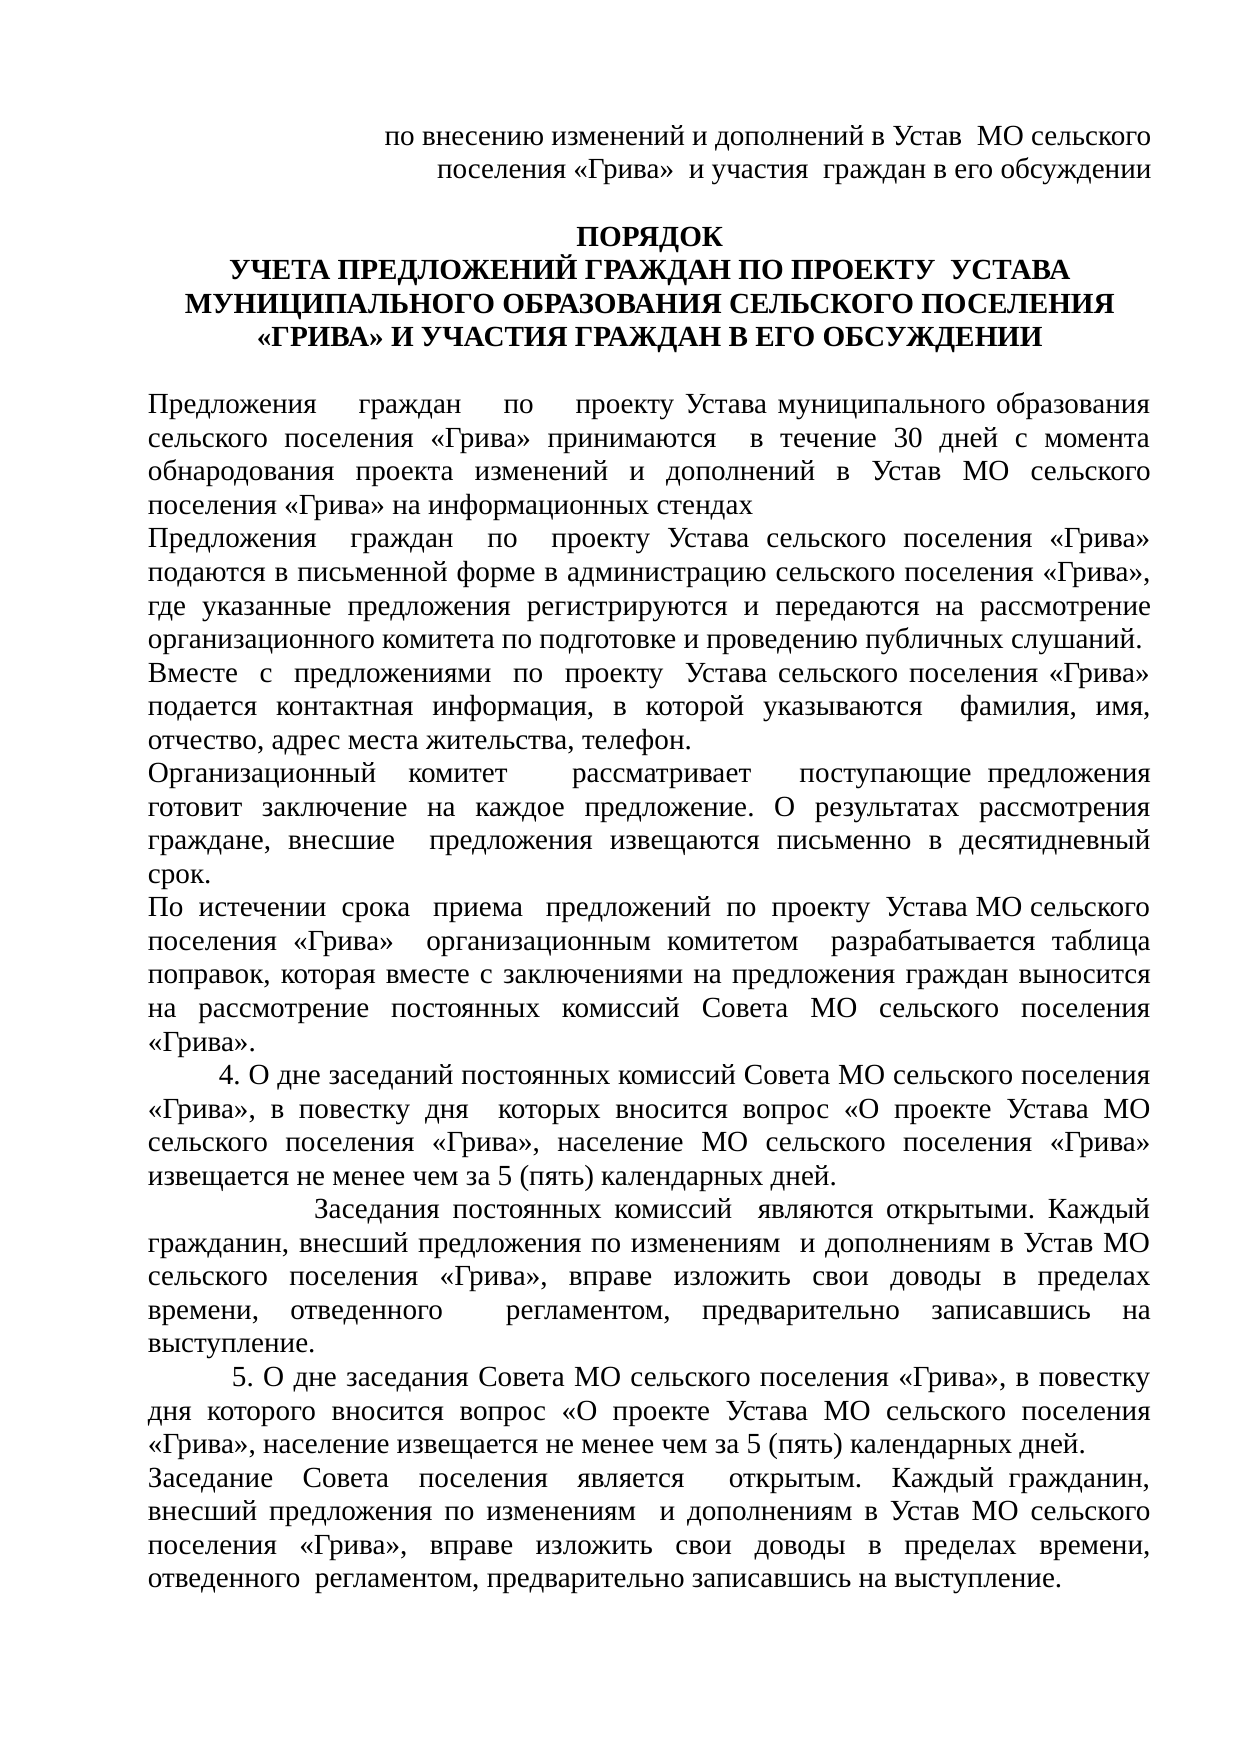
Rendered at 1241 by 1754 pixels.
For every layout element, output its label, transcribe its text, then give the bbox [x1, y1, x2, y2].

text Заседание Совета поселения является открытым. Каждый гражданин, внесший предложения по изменениям и дополнениям в Устав МО сельского поселения «Грива», вправе изложить свои доводы в пределах времени, отведенного регламентом, предварительно записавшись на выступление. [148, 1460, 1152, 1594]
text ПОРЯДОК [148, 219, 1152, 252]
text поселения «Грива» и участия граждан в его обсуждении [148, 152, 1152, 185]
text УЧЕТА ПРЕДЛОЖЕНИЙ ГРАЖДАН ПО ПРОЕКТУ УСТАВА МУНИЦИПАЛЬНОГО ОБРАЗОВАНИЯ СЕЛЬСКОГО ПОСЕЛЕНИЯ «ГРИВА» И УЧАСТИЯ ГРАЖДАН В ЕГО ОБСУЖДЕНИИ [148, 252, 1152, 353]
text 5. О дне заседания Совета МО сельского поселения «Грива», в повестку дня которого вносится вопрос «О проекте Устава МО сельского поселения «Грива», население извещается не менее чем за 5 (пять) календарных дней. [148, 1359, 1152, 1460]
text по внесению изменений и дополнений в Устав МО сельского [148, 118, 1152, 152]
text Предложения граждан по проекту Устава муниципального образования сельского поселения «Грива» принимаются в течение 30 дней с момента обнародования проекта изменений и дополнений в Устав МО сельского поселения «Грива» на информационных стендах [148, 386, 1152, 521]
text 4. О дне заседаний постоянных комиссий Совета МО сельского поселения «Грива», в повестку дня которых вносится вопрос «О проекте Устава МО сельского поселения «Грива», население МО сельского поселения «Грива» извещается не менее чем за 5 (пять) календарных дней. [148, 1057, 1152, 1191]
text Организационный комитет рассматривает поступающие предложения готовит заключение на каждое предложение. О результатах рассмотрения граждане, внесшие предложения извещаются письменно в десятидневный срок. [148, 755, 1152, 889]
text Предложения граждан по проекту Устава сельского поселения «Грива» подаются в письменной форме в администрацию сельского поселения «Грива», где указанные предложения регистрируются и передаются на рассмотрение организационного комитета по подготовке и проведению публичных слушаний. [148, 521, 1152, 655]
text По истечении срока приема предложений по проекту Устава МО сельского поселения «Грива» организационным комитетом разрабатывается таблица поправок, которая вместе с заключениями на предложения граждан выносится на рассмотрение постоянных комиссий Совета МО сельского поселения «Грива». [148, 889, 1152, 1057]
text Вместе с предложениями по проекту Устава сельского поселения «Грива» подается контактная информация, в которой указываются фамилия, имя, отчество, адрес места жительства, телефон. [148, 655, 1152, 755]
text Заседания постоянных комиссий являются открытыми. Каждый гражданин, внесший предложения по изменениям и дополнениям в Устав МО сельского поселения «Грива», вправе изложить свои доводы в пределах времени, отведенного регламентом, предварительно записавшись на выступление. [148, 1191, 1152, 1359]
